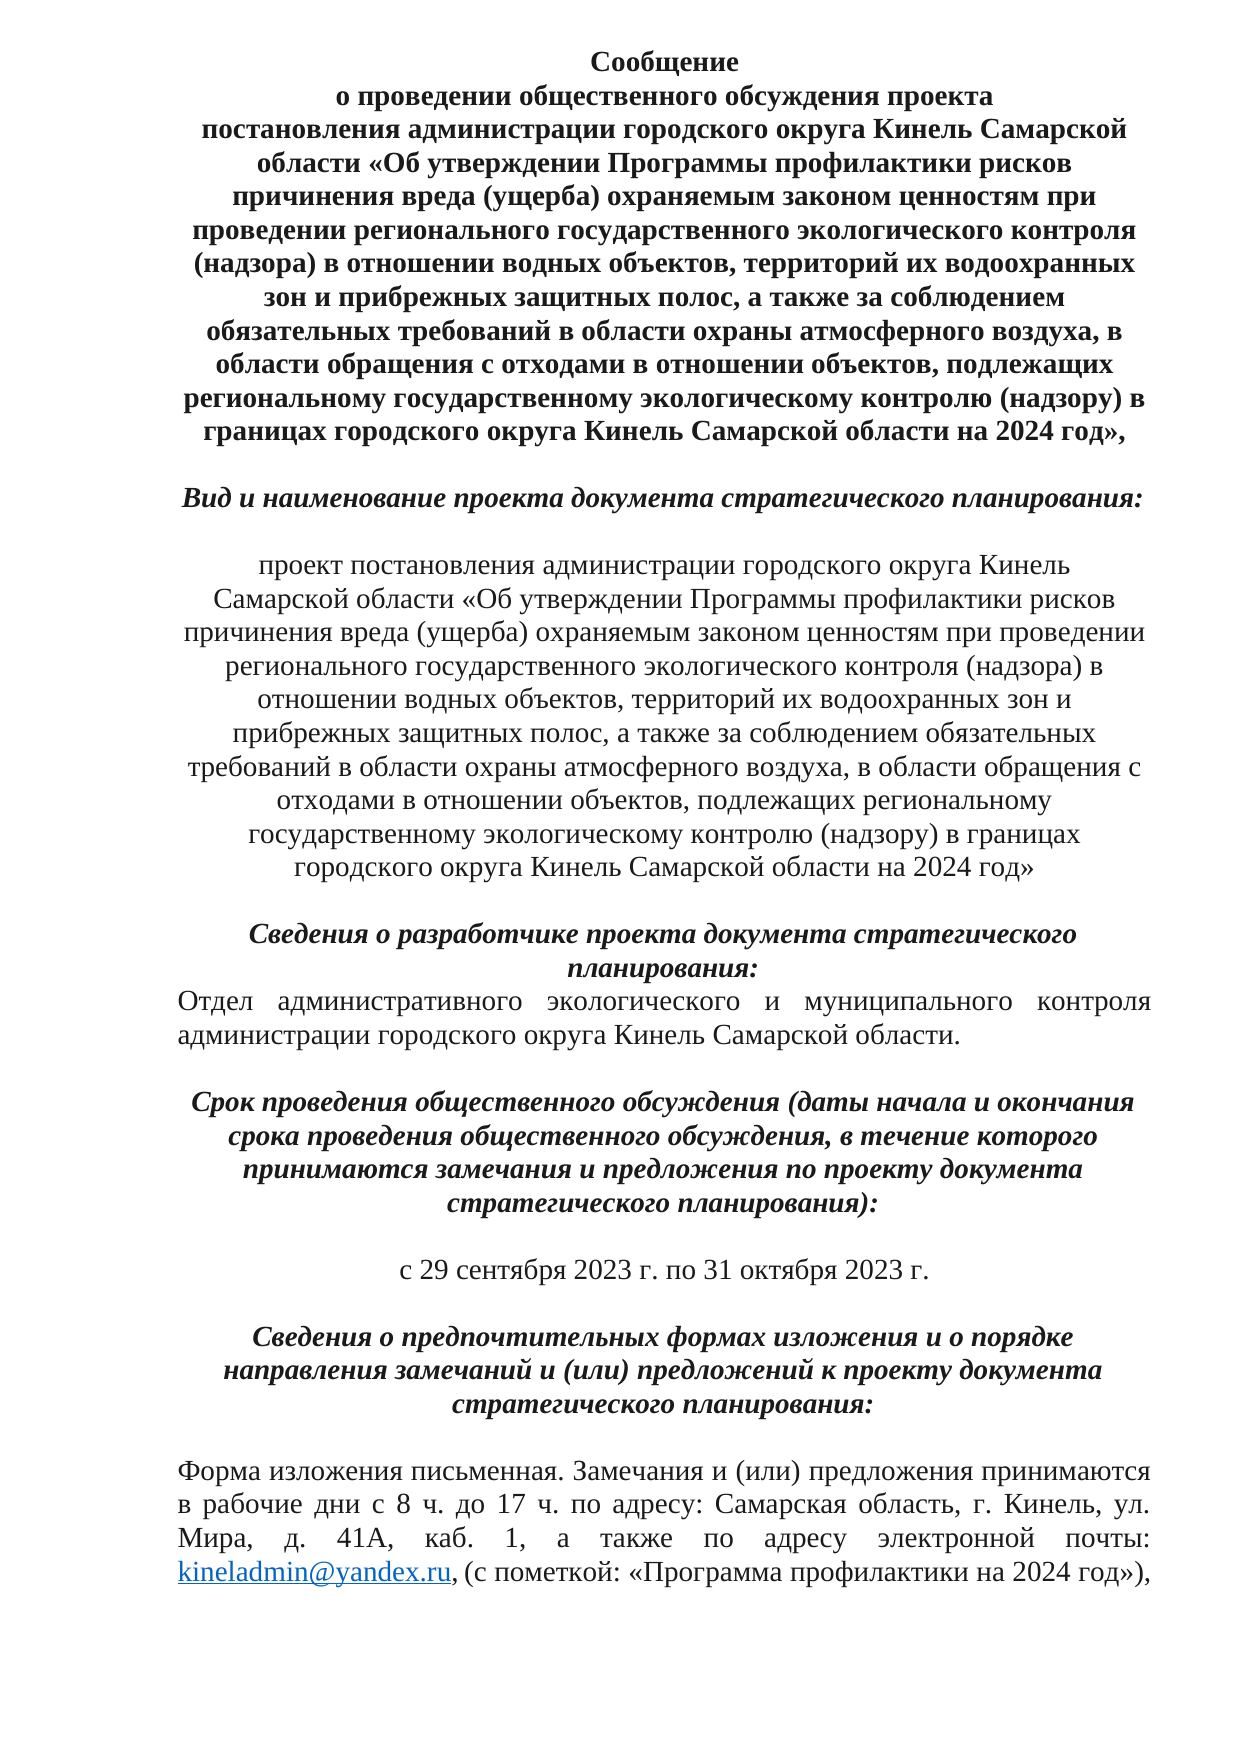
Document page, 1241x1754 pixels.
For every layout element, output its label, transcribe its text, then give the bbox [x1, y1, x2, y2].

text Вид и наименование проекта документа стратегического планирования: [177, 480, 1152, 514]
text о проведении общественного обсуждения проекта [177, 78, 1152, 111]
text Сведения о предпочтительных формах изложения и о порядке направления замечаний и (или) предложений к проекту документа стратегического планирования: [177, 1319, 1152, 1419]
text Сообщение [177, 44, 1152, 78]
text области «Об утверждении Программы профилактики рисков причинения вреда (ущерба) охраняемым законом ценностям при проведении регионального государственного экологического контроля (надзора) в отношении водных объектов, территорий их водоохранных зон и прибрежных защитных полос, а также за соблюдением обязательных требований в области охраны атмосферного воздуха, в области обращения с отходами в отношении объектов, подлежащих региональному государственному экологическому контролю (надзору) в границах городского округа Кинель Самарской области на 2024 год», [177, 145, 1152, 447]
text планирования: [177, 950, 1152, 983]
text срока проведения общественного обсуждения, в течение которого [177, 1118, 1152, 1151]
text с 29 сентября 2023 г. по 31 октября 2023 г. [177, 1252, 1152, 1285]
text стратегического планирования): [177, 1185, 1152, 1218]
text Сведения о разработчике проекта документа стратегического [177, 916, 1152, 950]
text принимаются замечания и предложения по проекту документа [177, 1151, 1152, 1185]
text проект постановления администрации городского округа Кинель [177, 547, 1152, 581]
text постановления администрации городского округа Кинель Самарской [177, 111, 1152, 145]
text Отдел административного экологического и муниципального контроля администрации городского округа Кинель Самарской области. [177, 983, 1152, 1051]
text Срок проведения общественного обсуждения (даты начала и окончания [177, 1084, 1152, 1118]
text Самарской области «Об утверждении Программы профилактики рисков причинения вреда (ущерба) охраняемым законом ценностям при проведении регионального государственного экологического контроля (надзора) в отношении водных объектов, территорий их водоохранных зон и прибрежных защитных полос, а также за соблюдением обязательных требований в области охраны атмосферного воздуха, в области обращения с отходами в отношении объектов, подлежащих региональному государственному экологическому контролю (надзору) в границах городского округа Кинель Самарской области на 2024 год» [177, 581, 1152, 883]
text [177, 1453, 1152, 1587]
